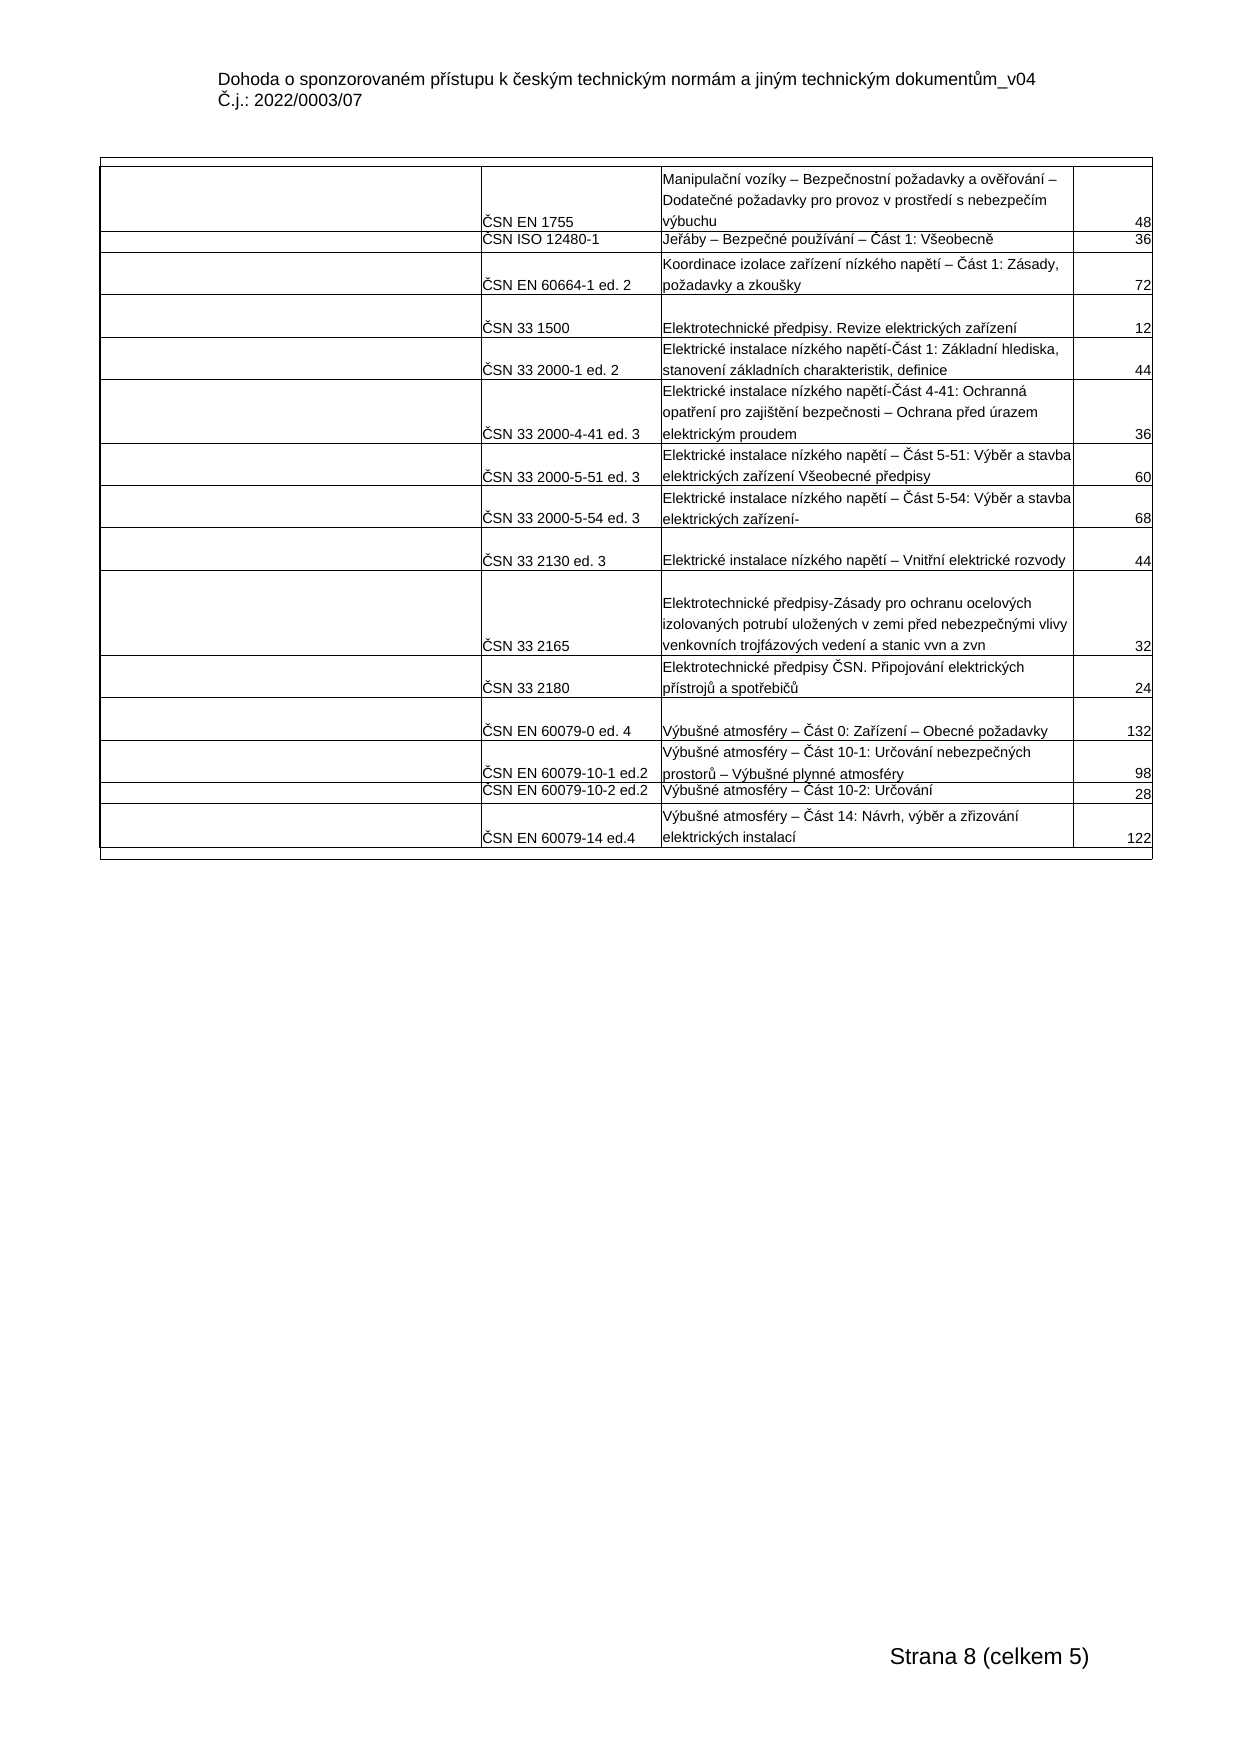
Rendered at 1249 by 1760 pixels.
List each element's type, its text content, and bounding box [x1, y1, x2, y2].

table_cell [101, 295, 481, 337]
table_cell [101, 528, 481, 570]
table_cell 24 [1074, 656, 1152, 697]
table_cell [101, 656, 481, 697]
table_cell ČSN 33 2000-1 ed. 2 [482, 338, 661, 379]
table_cell Elektrické instalace nízkého napětí-Část 1: Základní hlediska, stanovení základních charakteristik, definice [662, 338, 1073, 379]
table_cell 12 [1074, 295, 1152, 337]
table_cell 44 [1074, 338, 1152, 379]
table_cell Výbušné atmosféry – Část 0: Zařízení – Obecné požadavky [662, 698, 1073, 739]
table_header 48 [1074, 167, 1152, 231]
table_cell 72 [1074, 253, 1152, 294]
table_cell [101, 783, 481, 803]
table_cell Koordinace izolace zařízení nízkého napětí – Část 1: Zásady, požadavky a zkoušky [662, 253, 1073, 294]
table_cell ČSN 33 2165 [482, 571, 661, 655]
table_cell [101, 698, 481, 739]
table_cell [101, 486, 481, 527]
table_cell [101, 444, 481, 485]
table_cell [101, 232, 481, 252]
table_cell [101, 741, 481, 782]
table_cell ČSN EN 60664-1 ed. 2 [482, 253, 661, 294]
table_cell ČSN 33 1500 [482, 295, 661, 337]
table_cell 132 [1074, 698, 1152, 739]
table_cell Výbušné atmosféry – Část 14: Návrh, výběr a zřizování elektrických instalací [662, 804, 1073, 847]
table_cell [101, 571, 481, 655]
table_cell Elektrické instalace nízkého napětí – Část 5-54: Výběr a stavba elektrických zařízení- [662, 486, 1073, 527]
table_cell [101, 338, 481, 379]
table_cell ČSN EN 60079-0 ed. 4 [482, 698, 661, 739]
table_cell ČSN 33 2130 ed. 3 [482, 528, 661, 570]
table_cell ČSN 33 2000-4-41 ed. 3 [482, 380, 661, 443]
table_cell Výbušné atmosféry – Část 10-2: Určování [662, 783, 1073, 803]
table_cell [101, 380, 481, 443]
table_cell 44 [1074, 528, 1152, 570]
table_cell ČSN EN 60079-10-1 ed.2 [482, 741, 661, 782]
table_cell Jeřáby – Bezpečné používání – Část 1: Všeobecně [662, 232, 1073, 252]
table_header [101, 167, 481, 231]
table_cell ČSN 33 2000-5-51 ed. 3 [482, 444, 661, 485]
table_cell ČSN EN 60079-14 ed.4 [482, 804, 661, 847]
table_header ČSN EN 1755 [482, 167, 661, 231]
table_cell ČSN EN 60079-10-2 ed.2 [482, 783, 661, 803]
table_cell Elektrické instalace nízkého napětí-Část 4-41: Ochranná opatření pro zajištění bezpečnosti – Ochrana před úrazem elektrickým proudem [662, 380, 1073, 443]
table_header Manipulační vozíky – Bezpečnostní požadavky a ověřování – Dodatečné požadavky pro provoz v prostředí s nebezpečím výbuchu [662, 167, 1073, 231]
table_cell Elektrotechnické předpisy. Revize elektrických zařízení [662, 295, 1073, 337]
table_cell 32 [1074, 571, 1152, 655]
table_cell 68 [1074, 486, 1152, 527]
table_cell 98 [1074, 741, 1152, 782]
table_cell Elektrotechnické předpisy ČSN. Připojování elektrických přístrojů a spotřebičů [662, 656, 1073, 697]
table_cell Elektrotechnické předpisy-Zásady pro ochranu ocelových izolovaných potrubí uložených v zemi před nebezpečnými vlivy venkovních trojfázových vedení a stanic vvn a zvn [662, 571, 1073, 655]
table_cell Elektrické instalace nízkého napětí – Část 5-51: Výběr a stavba elektrických zařízení Všeobecné předpisy [662, 444, 1073, 485]
table_cell 60 [1074, 444, 1152, 485]
table_cell ČSN 33 2000-5-54 ed. 3 [482, 486, 661, 527]
table_cell 28 [1074, 783, 1152, 803]
table_cell Výbušné atmosféry – Část 10-1: Určování nebezpečných prostorů – Výbušné plynné atmosféry [662, 741, 1073, 782]
table_cell 36 [1074, 380, 1152, 443]
table_cell ČSN 33 2180 [482, 656, 661, 697]
table_cell Elektrické instalace nízkého napětí – Vnitřní elektrické rozvody [662, 528, 1073, 570]
table_cell [101, 804, 481, 847]
table_cell 122 [1074, 804, 1152, 847]
table_cell [101, 253, 481, 294]
table_cell ČSN ISO 12480-1 [482, 232, 661, 252]
table_cell 36 [1074, 232, 1152, 252]
